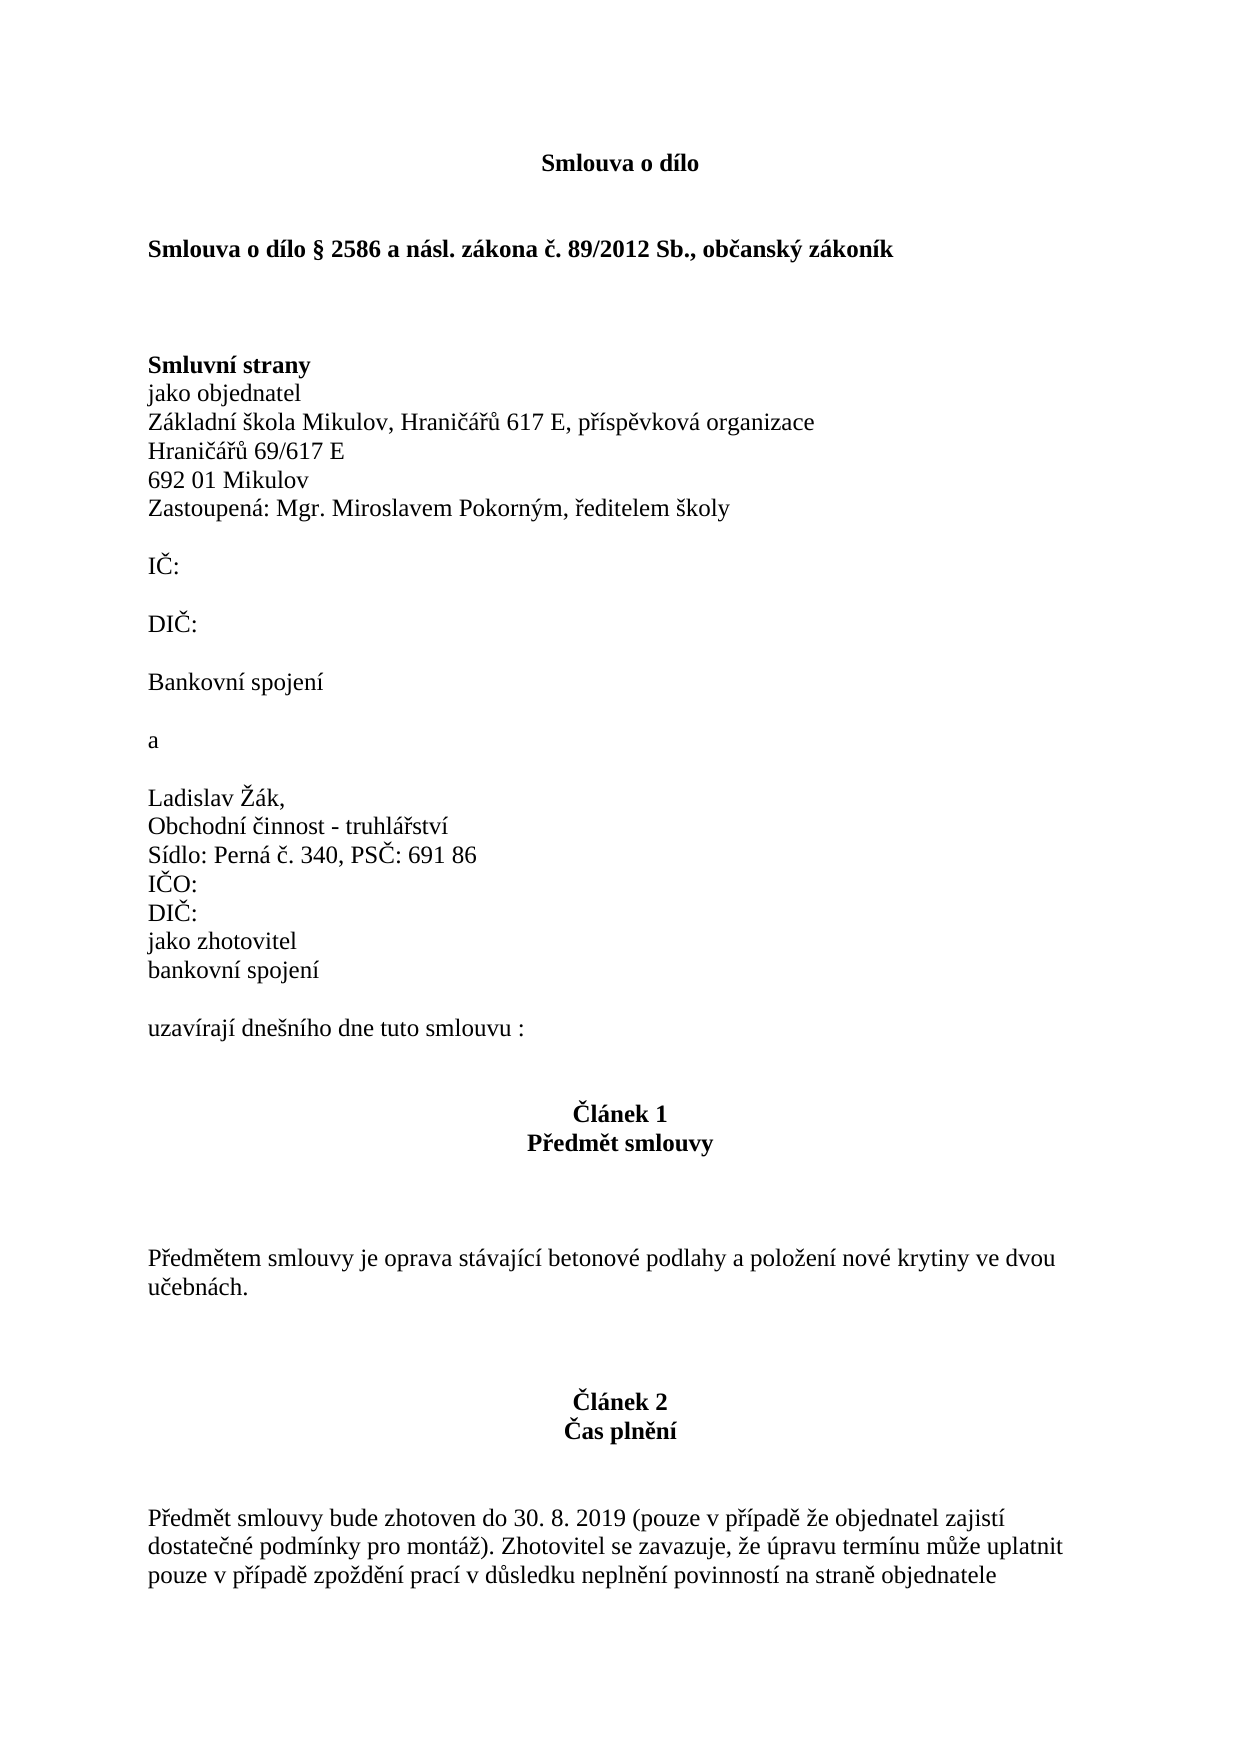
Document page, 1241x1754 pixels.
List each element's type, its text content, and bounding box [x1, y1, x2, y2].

text Článek 2 [148, 1387, 1093, 1416]
text Ladislav Žák, [148, 783, 1093, 811]
text Předmětem smlouvy je oprava stávající betonové podlahy a položení nové krytiny ve dvou učebnách. [148, 1243, 1093, 1301]
text 692 01 Mikulov [148, 465, 1093, 493]
text Základní škola Mikulov, Hraničářů 617 E, příspěvková organizace [148, 407, 1093, 436]
text jako objednatel [148, 378, 1093, 407]
text Zastoupená: Mgr. Miroslavem Pokorným, ředitelem školy [148, 493, 1093, 522]
text Bankovní spojení [148, 667, 1093, 696]
text Sídlo: Perná č. 340, PSČ: 691 86 [148, 840, 1093, 869]
text Článek 1 [148, 1099, 1093, 1128]
text Čas plnění [148, 1416, 1093, 1445]
text jako zhotovitel [148, 926, 1093, 955]
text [148, 1503, 1093, 1589]
text Smlouva o dílo [148, 148, 1093, 176]
text IČO: [148, 869, 1093, 898]
text uzavírají dnešního dne tuto smlouvu : [148, 1013, 1093, 1041]
subtitle Smlouva o dílo § 2586 a násl. zákona č. 89/2012 Sb., občanský zákoník [148, 234, 1093, 263]
text Smluvní strany [148, 350, 1093, 378]
text DIČ: [148, 609, 1093, 638]
text bankovní spojení [148, 955, 1093, 984]
text Předmět smlouvy [148, 1128, 1093, 1156]
text Obchodní činnost - truhlářství [148, 811, 1093, 840]
text Hraničářů 69/617 E [148, 436, 1093, 465]
text IČ: [148, 551, 1093, 580]
text a [148, 725, 1093, 754]
text DIČ: [148, 898, 1093, 926]
